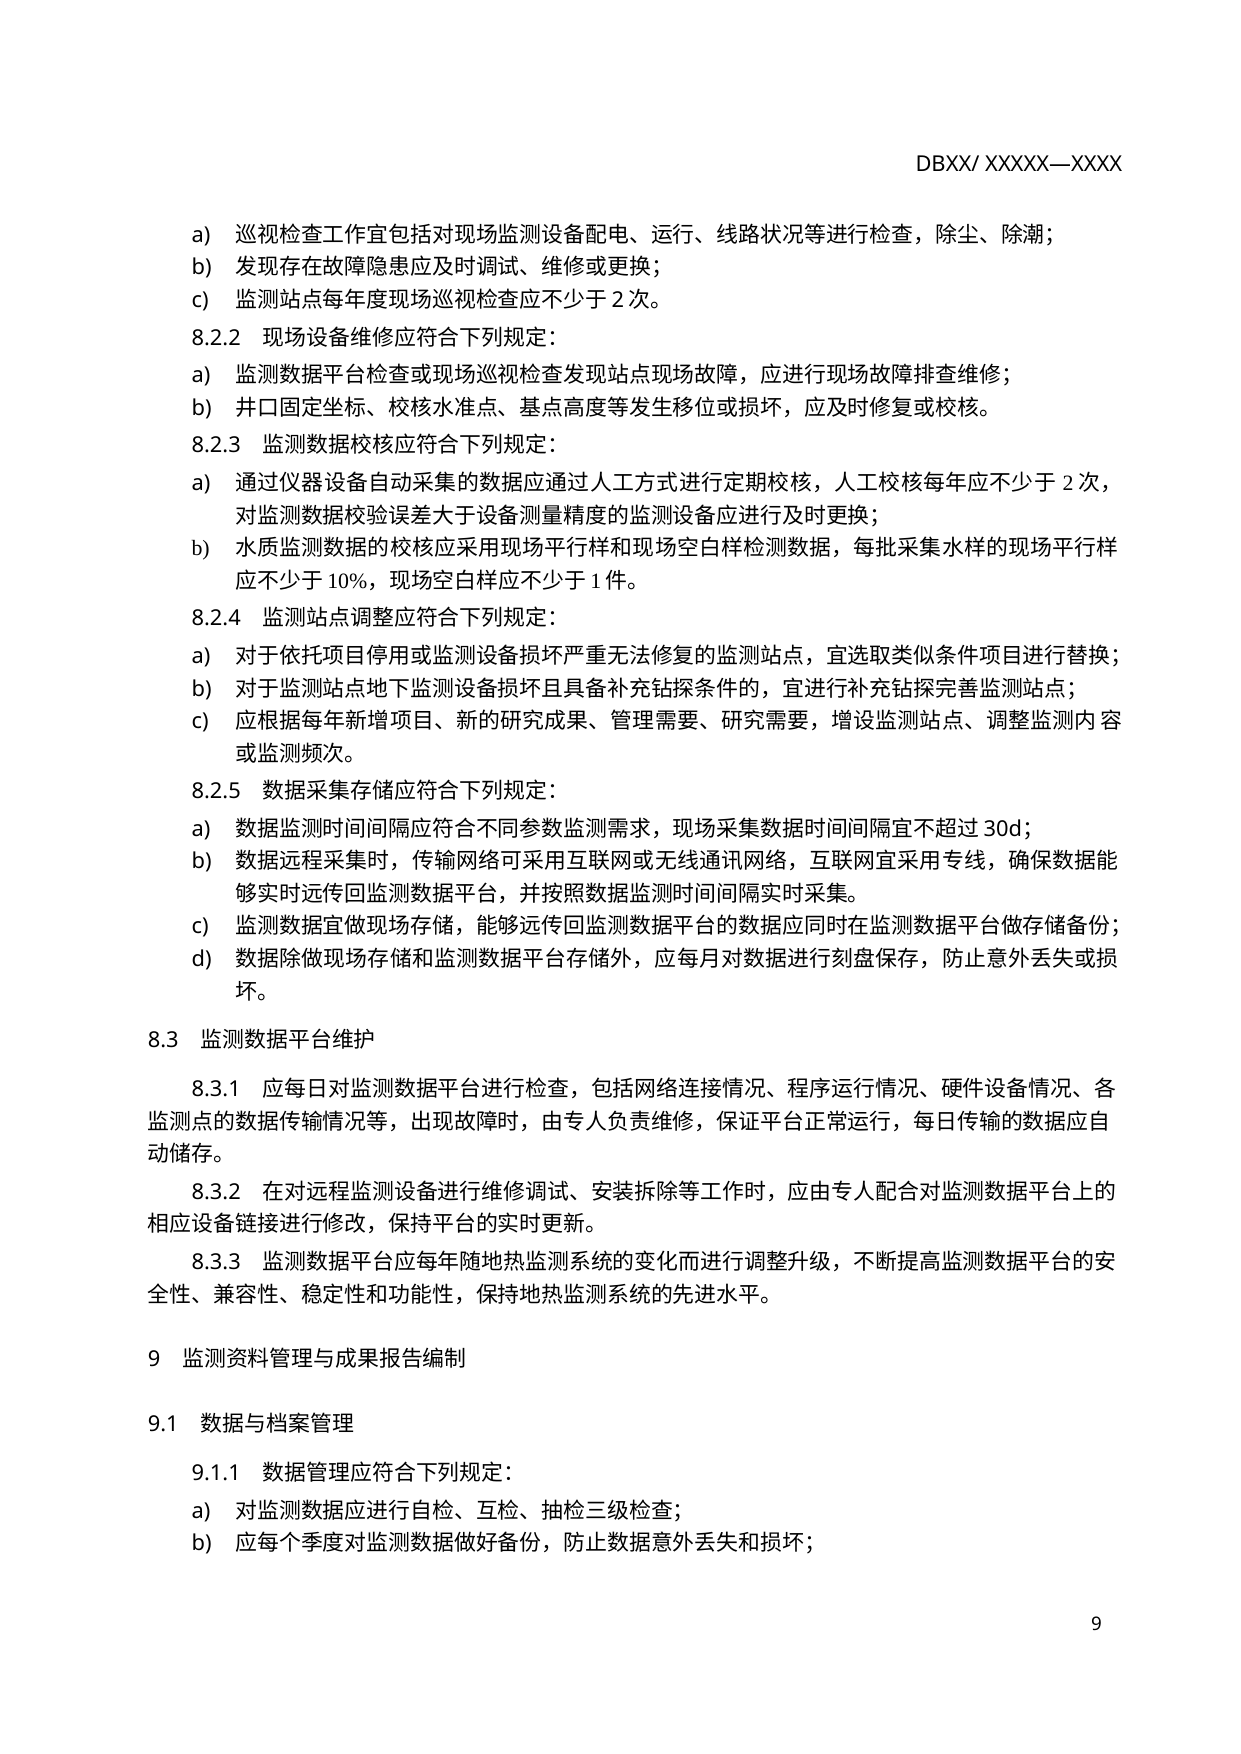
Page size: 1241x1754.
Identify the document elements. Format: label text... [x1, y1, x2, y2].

list 应根据每年新增项目、新的研究成果、管理需要、研究需要，增设监测站点、调整监测内容或监测频次。 [191, 703, 1122, 768]
list 数据监测时间间隔应符合不同参数监测需求，现场采集数据时间间隔宜不超过30d； [191, 811, 1122, 843]
list 对于监测站点地下监测设备损坏且具备补充钻探条件的，宜进行补充钻探完善监测站点； [191, 670, 1122, 703]
list 水质监测数据的校核应采用现场平行样和现场空白样检测数据，每批采集水样的现场平行样应不少于10%，现场空白样应不少于1件。 [191, 530, 1122, 595]
text 监测站点调整应符合下列规定： [148, 600, 1122, 633]
text 数据管理应符合下列规定： [148, 1455, 1122, 1487]
list 对监测数据应进行自检、互检、抽检三级检查； [191, 1493, 1122, 1525]
list 监测数据宜做现场存储，能够远传回监测数据平台的数据应同时在监测数据平台做存储备份； [191, 908, 1122, 941]
text 监测数据校核应符合下列规定： [148, 427, 1122, 460]
list 通过仪器设备自动采集的数据应通过人工方式进行定期校核，人工校核每年应不少于2次，对监测数据校验误差大于设备测量精度的监测设备应进行及时更换； [191, 465, 1122, 530]
list 数据远程采集时，传输网络可采用互联网或无线通讯网络，互联网宜采用专线，确保数据能够实时远传回监测数据平台，并按照数据监测时间间隔实时采集。 [191, 843, 1122, 908]
list 监测站点每年度现场巡视检查应不少于2次。 [191, 282, 1122, 314]
text 数据与档案管理 [148, 1406, 1122, 1439]
text 现场设备维修应符合下列规定： [148, 319, 1122, 352]
text 应每日对监测数据平台进行检查，包括网络连接情况、程序运行情况、硬件设备情况、各监测点的数据传输情况等，出现故障时，由专人负责维修，保证平台正常运行，每日传输的数据应自动储存。 [148, 1071, 1122, 1168]
list 监测数据平台检查或现场巡视检查发现站点现场故障，应进行现场故障排查维修； [191, 357, 1122, 389]
list 对于依托项目停用或监测设备损坏严重无法修复的监测站点，宜选取类似条件项目进行替换； [191, 638, 1122, 670]
list 应每个季度对监测数据做好备份，防止数据意外丢失和损坏； [191, 1525, 1122, 1558]
text 监测数据平台应每年随地热监测系统的变化而进行调整升级，不断提高监测数据平台的安全性、兼容性、稳定性和功能性，保持地热监测系统的先进水平。 [148, 1244, 1122, 1309]
list 数据除做现场存储和监测数据平台存储外，应每月对数据进行刻盘保存，防止意外丢失或损坏。 [191, 941, 1122, 1006]
list 井口固定坐标、校核水准点、基点高度等发生移位或损坏，应及时修复或校核。 [191, 389, 1122, 422]
text 数据采集存储应符合下列规定： [148, 773, 1122, 806]
text 监测资料管理与成果报告编制 [148, 1341, 1122, 1374]
list 发现存在故障隐患应及时调试、维修或更换； [191, 249, 1122, 282]
text 监测数据平台维护 [148, 1022, 1122, 1054]
list 巡视检查工作宜包括对现场监测设备配电、运行、线路状况等进行检查，除尘、除潮； [191, 217, 1122, 249]
text 在对远程监测设备进行维修调试、安装拆除等工作时，应由专人配合对监测数据平台上的相应设备链接进行修改，保持平台的实时更新。 [148, 1173, 1122, 1238]
